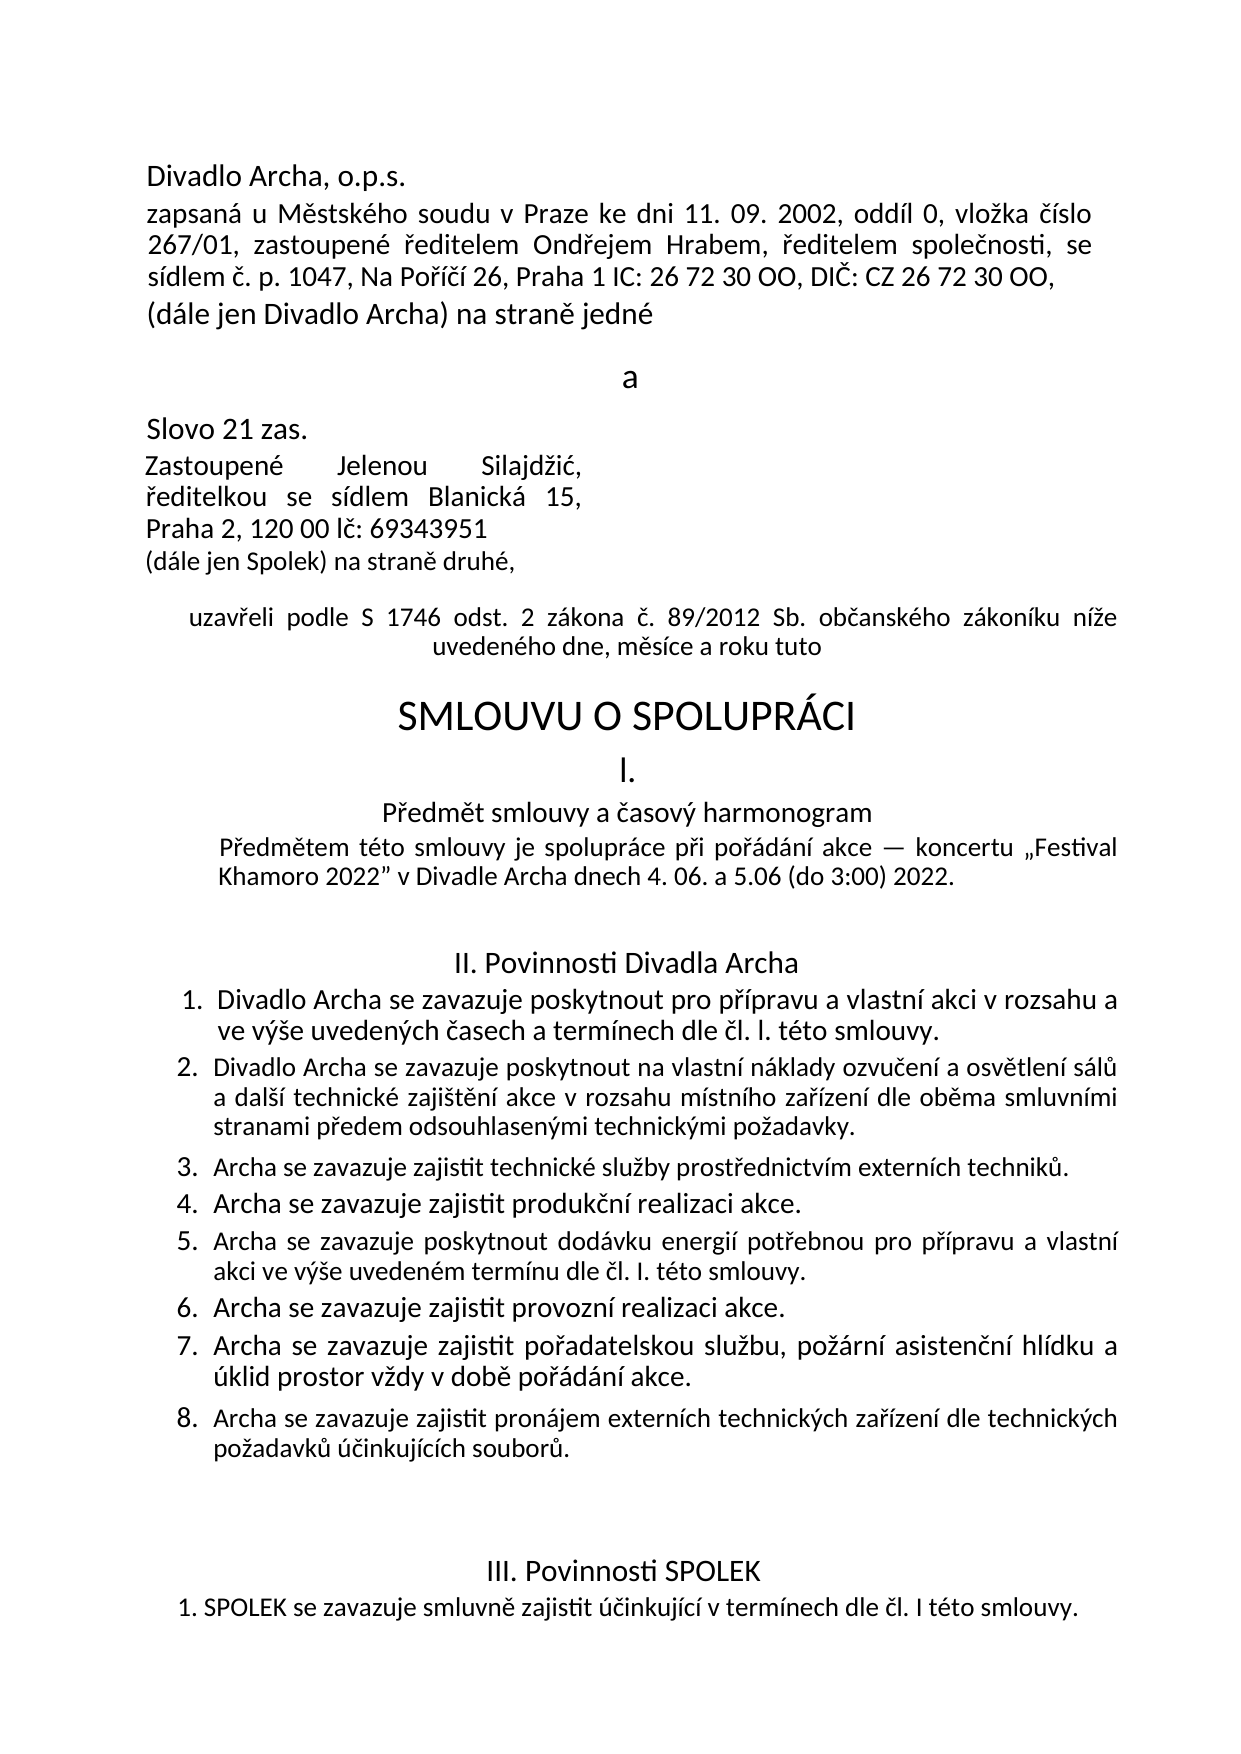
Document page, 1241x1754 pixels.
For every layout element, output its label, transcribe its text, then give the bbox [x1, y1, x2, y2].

text (dále jen Spolek) na straně druhé, [145, 546, 1119, 576]
list Archa se zavazuje zajistit technické služby prostřednictvím externích techniků. [176, 1151, 1119, 1183]
list Archa se zavazuje zajistit pořadatelskou službu, požární asistenční hlídku a úklid prostor vždy v době pořádání akce. [176, 1329, 1119, 1393]
text Zastoupené Jelenou Silajdžić, ředitelkou se sídlem Blanická 15, Praha 2, 120 00 lč: 69343951 [144, 450, 582, 546]
text 1. Divadlo Archa se zavazuje poskytnout pro přípravu a vlastní akci v rozsahu a ve výše uvedených časech a termínech dle čl. l. této smlouvy. [181, 984, 1119, 1048]
text Slovo 21 zas. [146, 409, 1121, 447]
text zapsaná u Městského soudu v Praze ke dni 11. 09. 2002, oddíl 0, vložka číslo 267/01, zastoupené ředitelem Ondřejem Hrabem, ředitelem společnosti, se sídlem č. p. 1047, Na Poříčí 26, Praha 1 IC: 26 72 30 OO, DIČ: CZ 26 72 30 OO, [146, 198, 1094, 294]
text uzavřeli podle S 1746 odst. 2 zákona č. 89/2012 Sb. občanského zákoníku níže uvedeného dne, měsíce a roku tuto [188, 602, 1119, 662]
subtitle Předmět smlouvy a časový harmonogram [154, 794, 1101, 830]
subtitle II. Povinnosti Divadla Archa [156, 943, 1098, 981]
text Divadlo Archa, o.p.s. [146, 156, 1121, 194]
list Archa se zavazuje poskytnout dodávku energií potřebnou pro přípravu a vlastní akci ve výše uvedeném termínu dle čl. I. této smlouvy. [176, 1225, 1119, 1287]
text 1. SPOLEK se zavazuje smluvně zajistit účinkující v termínech dle čl. I této smlouvy. [177, 1592, 1119, 1622]
text Předmětem této smlouvy je spolupráce při pořádání akce — koncertu „Festival Khamoro 2022” v Divadle Archa dnech 4. 06. a 5.06 (do 3:00) 2022. [218, 833, 1119, 892]
text (dále jen Divadlo Archa) na straně jedné [146, 294, 1121, 332]
list Divadlo Archa se zavazuje poskytnout na vlastní náklady ozvučení a osvětlení sálů a další technické zajištění akce v rozsahu místního zařízení dle oběma smluvními stranami předem odsouhlasenými technickými požadavky. [176, 1051, 1119, 1143]
subtitle SMLOUVU O SPOLUPRÁCI [144, 688, 1109, 741]
text l. [144, 748, 1111, 791]
subtitle III. Povinnosti SPOLEK [156, 1551, 1091, 1589]
text a [144, 354, 1116, 397]
list Archa se zavazuje zajistit provozní realizaci akce. [176, 1292, 1119, 1324]
list Archa se zavazuje zajistit pronájem externích technických zařízení dle technických požadavků účinkujících souborů. [176, 1402, 1119, 1464]
list Archa se zavazuje zajistit produkční realizaci akce. [176, 1188, 1119, 1220]
